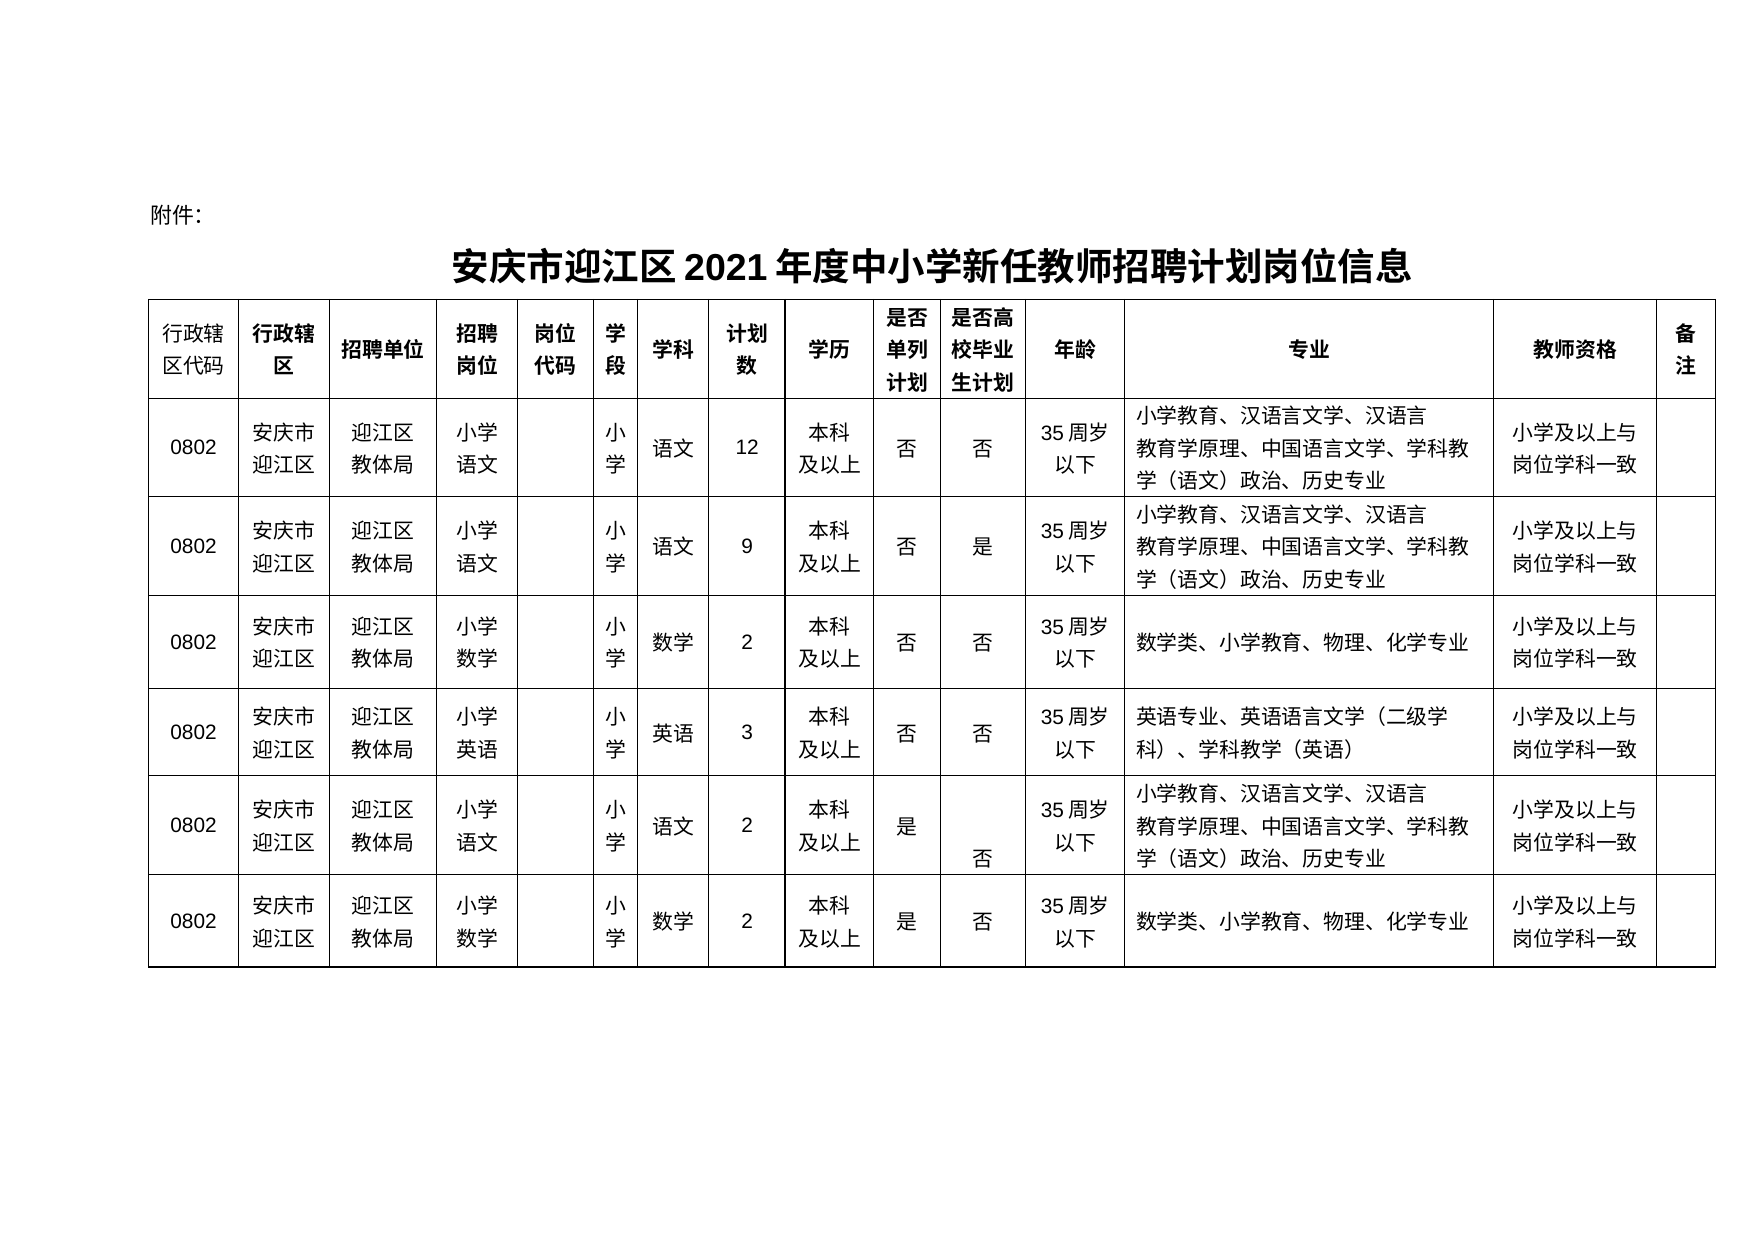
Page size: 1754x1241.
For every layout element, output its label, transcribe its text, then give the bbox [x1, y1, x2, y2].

table_cell 小学及以上与岗位学科一致 [1494, 596, 1656, 687]
table_cell 小学 [594, 399, 637, 496]
table_cell 小学教育、汉语言文学、汉语言 教育学原理、中国语言文学、学科教学（语文）政治、历史专业 [1125, 399, 1493, 496]
table_cell 小学 语文 [437, 399, 517, 496]
table_cell 小学 语文 [437, 776, 517, 874]
table_cell 小学 语文 [437, 497, 517, 594]
table_cell 语文 [638, 399, 708, 496]
table_cell 小学及以上与岗位学科一致 [1494, 776, 1656, 874]
table_cell 35周岁以下 [1026, 399, 1124, 496]
table_cell 0802 [149, 875, 238, 966]
table_cell 0802 [149, 399, 238, 496]
table_cell 本科 及以上 [786, 875, 873, 966]
table_cell 安庆市 迎江区 [239, 497, 329, 594]
table_cell 安庆市 迎江区 [239, 875, 329, 966]
table_cell 否 [941, 776, 1025, 874]
table_cell 否 [941, 875, 1025, 966]
table_cell 3 [709, 689, 784, 775]
table_cell 小学 [594, 596, 637, 687]
table_cell 迎江区 教体局 [330, 497, 436, 594]
table_cell 0802 [149, 497, 238, 594]
table_cell 英语专业、英语语言文学（二级学科）、学科教学（英语） [1125, 689, 1493, 775]
table_cell 本科 及以上 [786, 596, 873, 687]
table_cell 2 [709, 776, 784, 874]
table_cell [518, 497, 593, 594]
table_cell 语文 [638, 776, 708, 874]
table_cell 安庆市 迎江区 [239, 399, 329, 496]
table_cell 迎江区 教体局 [330, 875, 436, 966]
table_cell 是 [874, 875, 940, 966]
table_cell 数学类、小学教育、物理、化学专业 [1125, 875, 1493, 966]
table_cell 小学及以上与岗位学科一致 [1494, 875, 1656, 966]
table_cell 岗位 代码 [518, 300, 593, 397]
table_cell 本科 及以上 [786, 399, 873, 496]
table_cell 12 [709, 399, 784, 496]
table_cell 计划数 [709, 300, 784, 397]
table_cell 学科 [638, 300, 708, 397]
table_cell 学段 [594, 300, 637, 397]
table_cell 是 [874, 776, 940, 874]
table_cell 学历 [786, 300, 873, 397]
table_cell 否 [941, 399, 1025, 496]
table_cell 否 [874, 497, 940, 594]
table_cell 35周岁以下 [1026, 596, 1124, 687]
table_cell 小学 [594, 497, 637, 594]
table_cell 安庆市 迎江区 [239, 776, 329, 874]
table_cell 35周岁以下 [1026, 497, 1124, 594]
table_cell 安庆市 迎江区 [239, 689, 329, 775]
table_cell 小学 [594, 689, 637, 775]
table_cell 否 [874, 596, 940, 687]
table_cell 备注 [1657, 300, 1715, 397]
table_cell 英语 [638, 689, 708, 775]
table_cell 小学教育、汉语言文学、汉语言 教育学原理、中国语言文学、学科教学（语文）政治、历史专业 [1125, 776, 1493, 874]
table_cell 安庆市 迎江区 [239, 596, 329, 687]
table_cell 0802 [149, 776, 238, 874]
table_cell 数学 [638, 596, 708, 687]
table_cell 0802 [149, 689, 238, 775]
table_cell [1657, 399, 1715, 496]
table_cell 招聘 岗位 [437, 300, 517, 397]
table_cell 小学及以上与岗位学科一致 [1494, 399, 1656, 496]
table_cell [1657, 689, 1715, 775]
table_cell 行政辖区 [239, 300, 329, 397]
table_cell 否 [874, 689, 940, 775]
table_cell 2 [709, 875, 784, 966]
table_cell 0802 [149, 596, 238, 687]
table_cell 本科 及以上 [786, 689, 873, 775]
table_cell [518, 776, 593, 874]
table_cell [1657, 776, 1715, 874]
table_cell [518, 875, 593, 966]
table_cell 语文 [638, 497, 708, 594]
table_cell 数学类、小学教育、物理、化学专业 [1125, 596, 1493, 687]
table_cell 小学 [594, 875, 637, 966]
table_cell 本科 及以上 [786, 497, 873, 594]
table_cell 9 [709, 497, 784, 594]
table_cell 35周岁以下 [1026, 776, 1124, 874]
table_cell 招聘单位 [330, 300, 436, 397]
table_cell 迎江区 教体局 [330, 776, 436, 874]
table_cell 小学教育、汉语言文学、汉语言 教育学原理、中国语言文学、学科教学（语文）政治、历史专业 [1125, 497, 1493, 594]
table_header 安庆市迎江区2021年度中小学新任教师招聘计划岗位信息 [149, 230, 1715, 299]
table_cell 行政辖区代码 [149, 300, 238, 397]
text 附件： [150, 198, 1604, 230]
table_cell 小学 数学 [437, 875, 517, 966]
table_cell 小学及以上与岗位学科一致 [1494, 689, 1656, 775]
table_cell 35周岁以下 [1026, 875, 1124, 966]
table_cell 是否 单列计划 [874, 300, 940, 397]
table_cell 年龄 [1026, 300, 1124, 397]
table_cell 迎江区 教体局 [330, 399, 436, 496]
table_cell [1657, 497, 1715, 594]
table_cell 小学及以上与岗位学科一致 [1494, 497, 1656, 594]
table_cell 迎江区 教体局 [330, 596, 436, 687]
table_cell 教师资格 [1494, 300, 1656, 397]
table_cell 小学 数学 [437, 596, 517, 687]
table_cell 小学 [594, 776, 637, 874]
table_cell [1657, 875, 1715, 966]
table_cell [1657, 596, 1715, 687]
table_cell 否 [941, 689, 1025, 775]
table_cell 专业 [1125, 300, 1493, 397]
table_cell 35周岁以下 [1026, 689, 1124, 775]
table_cell 迎江区 教体局 [330, 689, 436, 775]
table_cell 否 [874, 399, 940, 496]
table_cell 小学 英语 [437, 689, 517, 775]
table_cell 是否高校毕业生计划 [941, 300, 1025, 397]
table_cell [518, 596, 593, 687]
table_cell [518, 399, 593, 496]
table_cell 数学 [638, 875, 708, 966]
table_cell 是 [941, 497, 1025, 594]
table_cell 2 [709, 596, 784, 687]
table_cell 否 [941, 596, 1025, 687]
table_cell [518, 689, 593, 775]
table_cell 本科 及以上 [786, 776, 873, 874]
